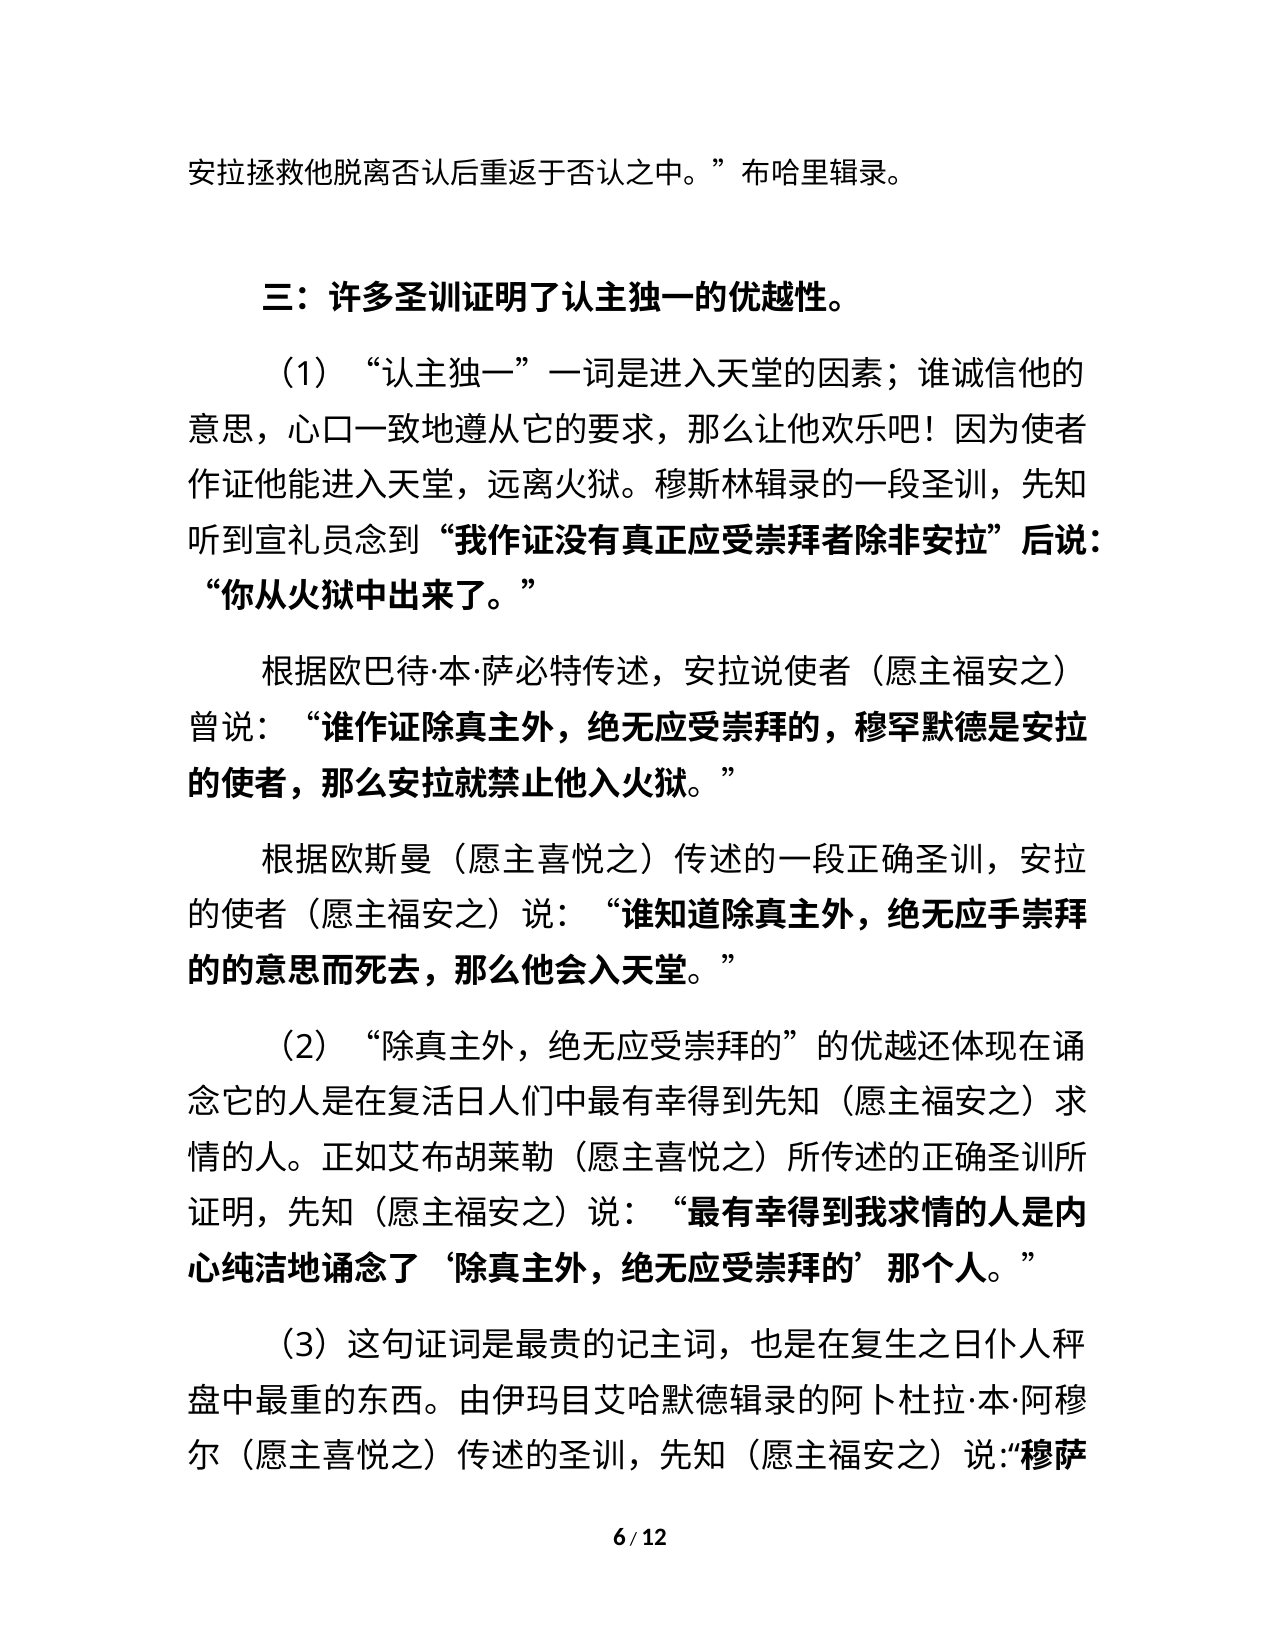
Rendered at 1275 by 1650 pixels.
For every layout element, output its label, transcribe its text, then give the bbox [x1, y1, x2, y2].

text （1）“认主独一”一词是进入天堂的因素；谁诚信他的意思，心口一致地遵从它的要求，那么让他欢乐吧！因为使者作证他能进入天堂，远离火狱。穆斯林辑录的一段圣训，先知听到宣礼员念到“我作证没有真正应受崇拜者除非安拉”后说：“你从火狱中出来了。” [187, 347, 1087, 617]
text （2）“除真主外，绝无应受崇拜的”的优越还体现在诵念它的人是在复活日人们中最有幸得到先知（愿主福安之）求情的人。正如艾布胡莱勒（愿主喜悦之）所传述的正确圣训所证明，先知（愿主福安之）说：“最有幸得到我求情的人是内心纯洁地诵念了‘除真主外，绝无应受崇拜的’那个人。” [187, 1019, 1087, 1290]
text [187, 150, 1087, 192]
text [187, 1318, 1087, 1477]
text 根据欧斯曼（愿主喜悦之）传述的一段正确圣训，安拉的使者（愿主福安之）说：“谁知道除真主外，绝无应手崇拜的的意思而死去，那么他会入天堂。” [187, 832, 1087, 992]
text 三：许多圣训证明了认主独一的优越性。 [187, 271, 1087, 319]
text 根据欧巴待·本·萨必特传述，安拉说使者（愿主福安之）曾说：“谁作证除真主外，绝无应受崇拜的，穆罕默德是安拉的使者，那么安拉就禁止他入火狱。” [187, 645, 1087, 804]
